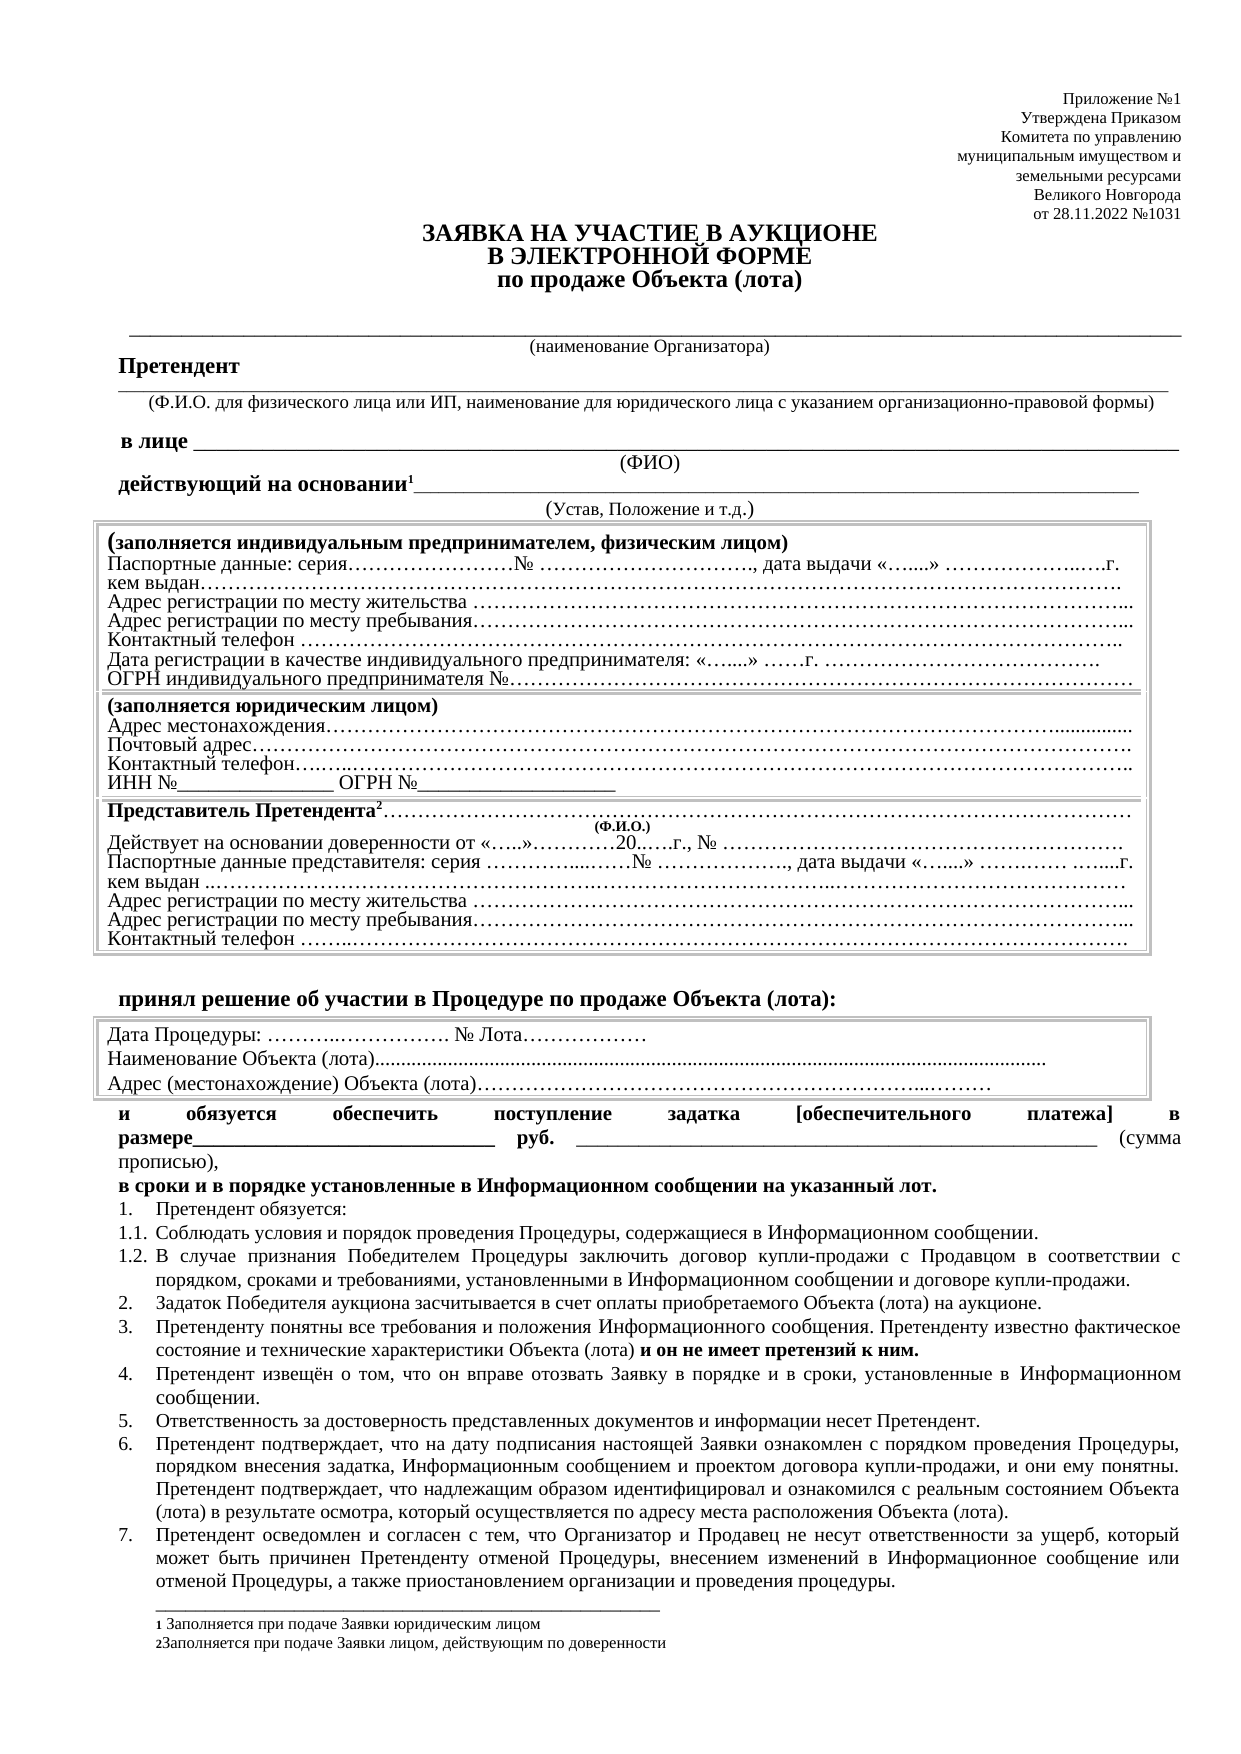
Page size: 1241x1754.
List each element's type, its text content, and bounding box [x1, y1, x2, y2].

text (ФИО) [118, 453, 1181, 473]
table_header Дата Процедуры: ………..……………. № Лота……………… Наименование Объекта (лота)................................................................................................................................. Адрес (местонахождение) Объекта (лота)………………………………………………………...……… [99, 1022, 1146, 1094]
text 1 Заполняется при подаче Заявки юридическим лицом [156, 1614, 1181, 1633]
text и обязуется обеспечить поступление задатка [обеспечительного платежа] в размере_____________________________ руб. __________________________________________________ (сумма прописью), [118, 1101, 1181, 1173]
list Претендент осведомлен и согласен с тем, что Организатор и Продавец не несут ответственности за ущерб, который может быть причинен Претенденту отменой Процедуры, внесением изменений в Информационное сообщение или отменой Процедуры, а также приостановлением организации и проведения процедуры. [118, 1523, 1181, 1591]
text Приложение №1 [118, 89, 1181, 108]
text ЗАЯВКА НА УЧАСТИЕ В аукционе [118, 223, 1181, 246]
text по продаже Объекта (лота) [118, 269, 1181, 292]
text земельными ресурсами [118, 165, 1181, 184]
table_header (заполняется индивидуальным предпринимателем, физическим лицом) Паспортные данные: серия……………………№ …………………………., дата выдачи «…....» ………………..….г. кем выдан……………………………………………………………………………………………………………………. Адрес регистрации по месту жительства …………………………………………………………………………………... Адрес регистрации по месту пребывания…………………………………………………………………………………... Контактный телефон ……………………………………………………………………………………………………….. Дата регистрации в качестве индивидуального предпринимателя: «…....» ……г. …………………………………. ОГРН индивидуального предпринимателя №……………………………………………………………………………… [99, 526, 1146, 689]
list Претендент обязуется: [118, 1197, 1181, 1220]
text в лице ______________________________________________________________________________________ [118, 431, 1181, 453]
list В случае признания Победителем Процедуры заключить договор купли-продажи с Продавцом в соответствии с порядком, сроками и требованиями, установленными в Информационном сообщении и договоре купли-продажи. [118, 1244, 1181, 1291]
text принял решение об участии в Процедуре по продаже Объекта (лота): [118, 985, 1181, 1011]
text _____________________________________________________________________________________________________ [118, 318, 1181, 338]
text Утверждена Приказом [118, 108, 1181, 127]
list Соблюдать условия и порядок проведения Процедуры, содержащиеся в Информационном сообщении. [118, 1220, 1181, 1244]
table_cell (заполняется юридическим лицом) Адрес местонахождения……………………………………………………………………………………………............... Почтовый адрес………………………………………………………………………………………………………………. Контактный телефон….…..………………………………………………………………………………………………….. ИНН №_______________ ОГРН №___________________ [96, 689, 1149, 796]
text 2Заполняется при подаче Заявки лицом, действующим по доверенности [156, 1633, 1181, 1652]
text ______________________________________________________________________________________________________________________________ [118, 378, 1181, 394]
text Комитета по управлению [118, 127, 1181, 146]
text муниципальным имуществом и [118, 146, 1181, 165]
text в сроки и в порядке установленные в Информационном сообщении на указанный лот. [118, 1173, 1181, 1197]
list Претендент подтверждает, что на дату подписания настоящей Заявки ознакомлен с порядком проведения Процедуры, порядком внесения задатка, Информационным сообщением и проектом договора купли-продажи, и они ему понятны. Претендент подтверждает, что надлежащим образом идентифицировал и ознакомился с реальным состоянием Объекта (лота) в результате осмотра, который осуществляется по адресу места расположения Объекта (лота). [118, 1432, 1181, 1523]
list Претенденту понятны все требования и положения Информационного сообщения. Претенденту известно фактическое состояние и технические характеристики Объекта (лота) и он не имеет претензий к ним. [118, 1314, 1181, 1361]
text (наименование Организатора) [118, 338, 1181, 356]
list Претендент извещён о том, что он вправе отозвать Заявку в порядке и в сроки, установленные в Информационном сообщении. [118, 1361, 1181, 1409]
text Претендент [118, 356, 1181, 378]
list Задаток Победителя аукциона засчитывается в счет оплаты приобретаемого Объекта (лота) на аукционе. [118, 1291, 1181, 1314]
text (Устав, Положение и т.д.) [118, 496, 1181, 520]
table_cell Представитель Претендента2……………………………………………………………………………………………… (Ф.И.О.) Действует на основании доверенности от «…..»…………20..….г., № …………………………………………………. Паспортные данные представителя: серия …………....……№ ………………., дата выдачи «…....» …….…… .…....г. кем выдан ..……………………………………………….……………………………..…………………………………… Адрес регистрации по месту жительства …………………………………………………………………………………... Адрес регистрации по месту пребывания…………………………………………………………………………………... Контактный телефон ……..…………………………………………………………………………………………………. [96, 796, 1149, 949]
text В ЭЛЕКТРОННОЙ ФОРМЕ [118, 246, 1181, 269]
text от 28.11.2022 №1031 [118, 204, 1181, 223]
text Великого Новгорода [118, 184, 1181, 204]
text (Ф.И.О. для физического лица или ИП, наименование для юридического лица с указанием организационно-правовой формы) [118, 394, 1181, 412]
text ___________________________________________________ [156, 1591, 1181, 1614]
text действующий на основании1_______________________________________________________________________________________ [118, 473, 1181, 496]
list Ответственность за достоверность представленных документов и информации несет Претендент. [118, 1409, 1181, 1432]
